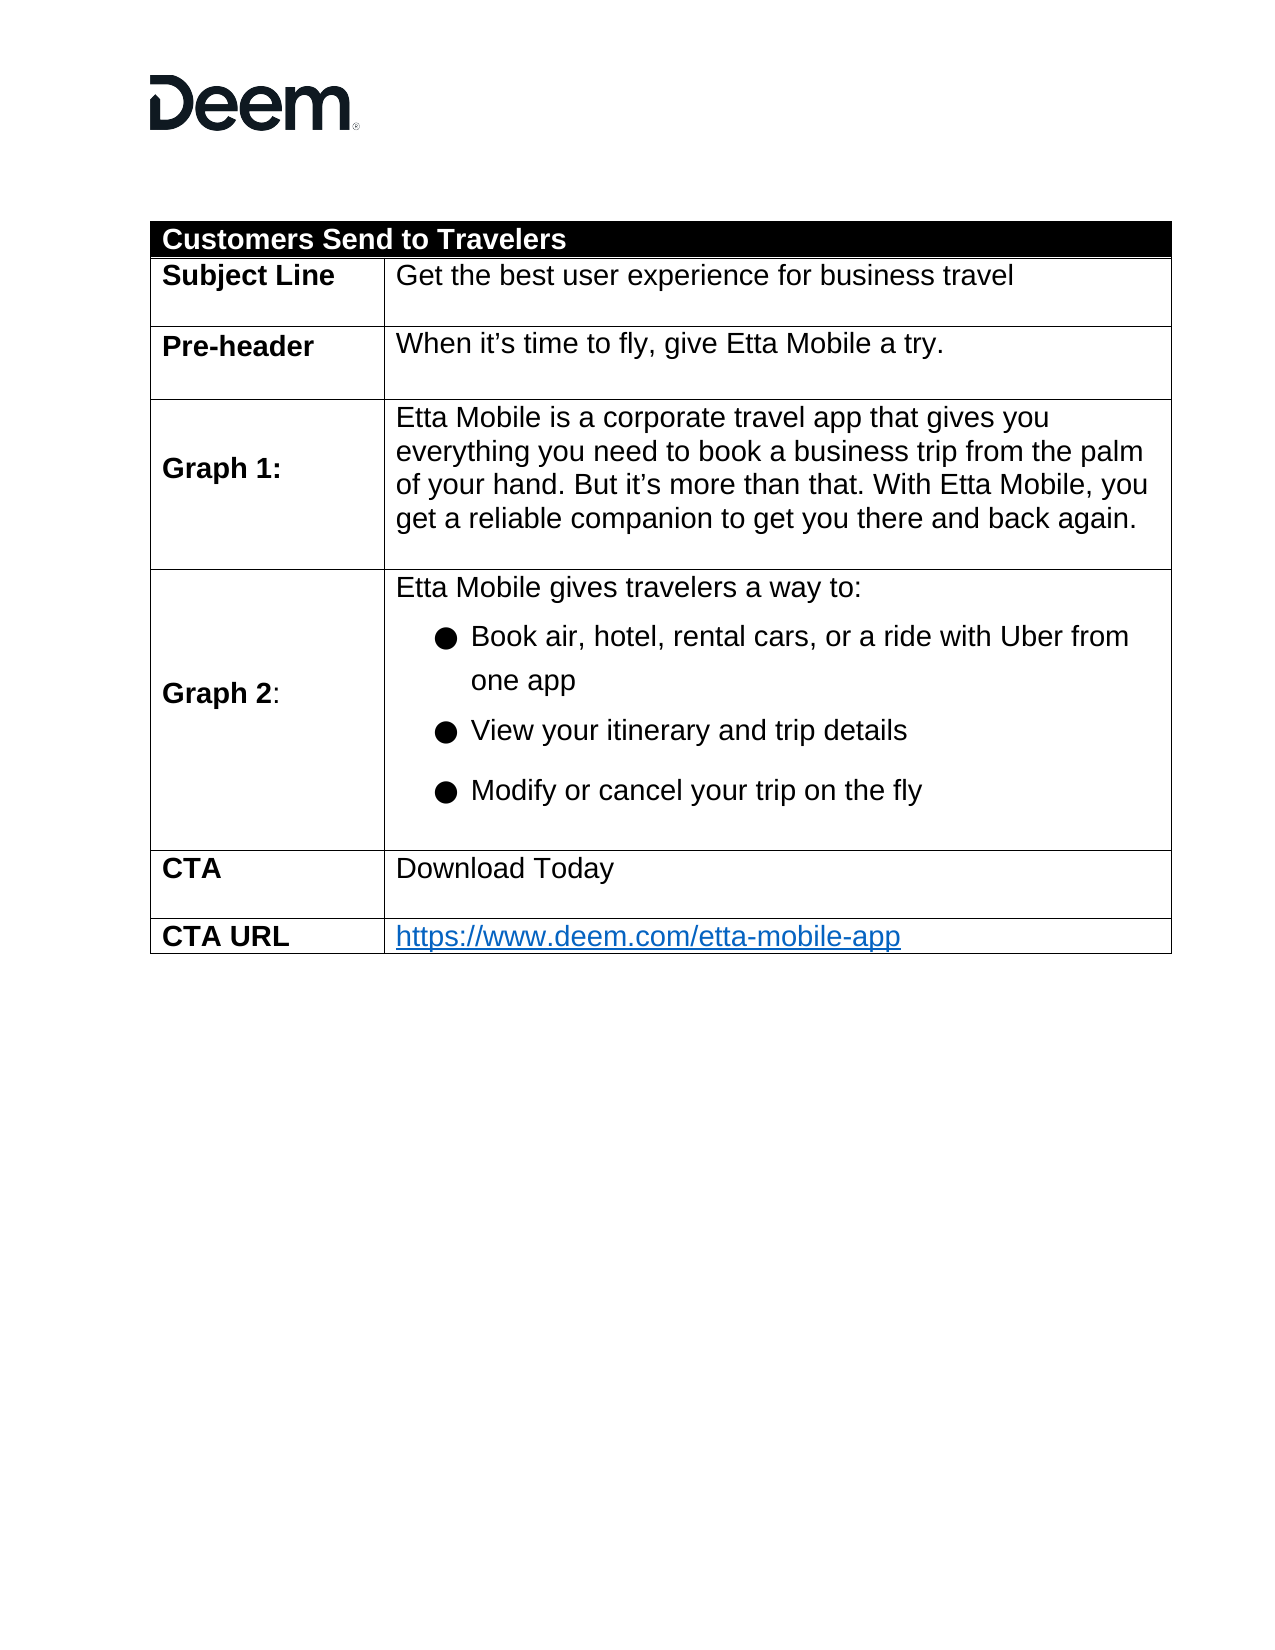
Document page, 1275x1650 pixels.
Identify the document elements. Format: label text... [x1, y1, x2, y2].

table_cell Graph 1: [151, 400, 384, 569]
table_header Customers Send to Travelers [151, 222, 1171, 257]
picture [150, 75, 360, 131]
table_cell Pre-header [151, 327, 384, 399]
table_cell https://www.deem.com/etta-mobile-app [385, 919, 1171, 953]
table_cell CTA URL [151, 919, 384, 953]
table_cell CTA [151, 851, 384, 918]
table_cell Graph 2: [151, 570, 384, 850]
table_cell Get the best user experience for business travel [385, 259, 1171, 326]
table_cell Download Today [385, 851, 1171, 918]
table_cell Subject Line [151, 259, 384, 326]
table_cell Etta Mobile gives travelers a way to: Book air, hotel, rental cars, or a ride with Uber from one app View your itinerary and trip details Modify or cancel your trip on the fly [385, 570, 1171, 850]
table_cell When it’s time to fly, give Etta Mobile a try. [385, 327, 1171, 399]
table_cell Etta Mobile is a corporate travel app that gives you everything you need to book a business trip from the palm of your hand. But it’s more than that. With Etta Mobile, you get a reliable companion to get you there and back again. [385, 400, 1171, 569]
